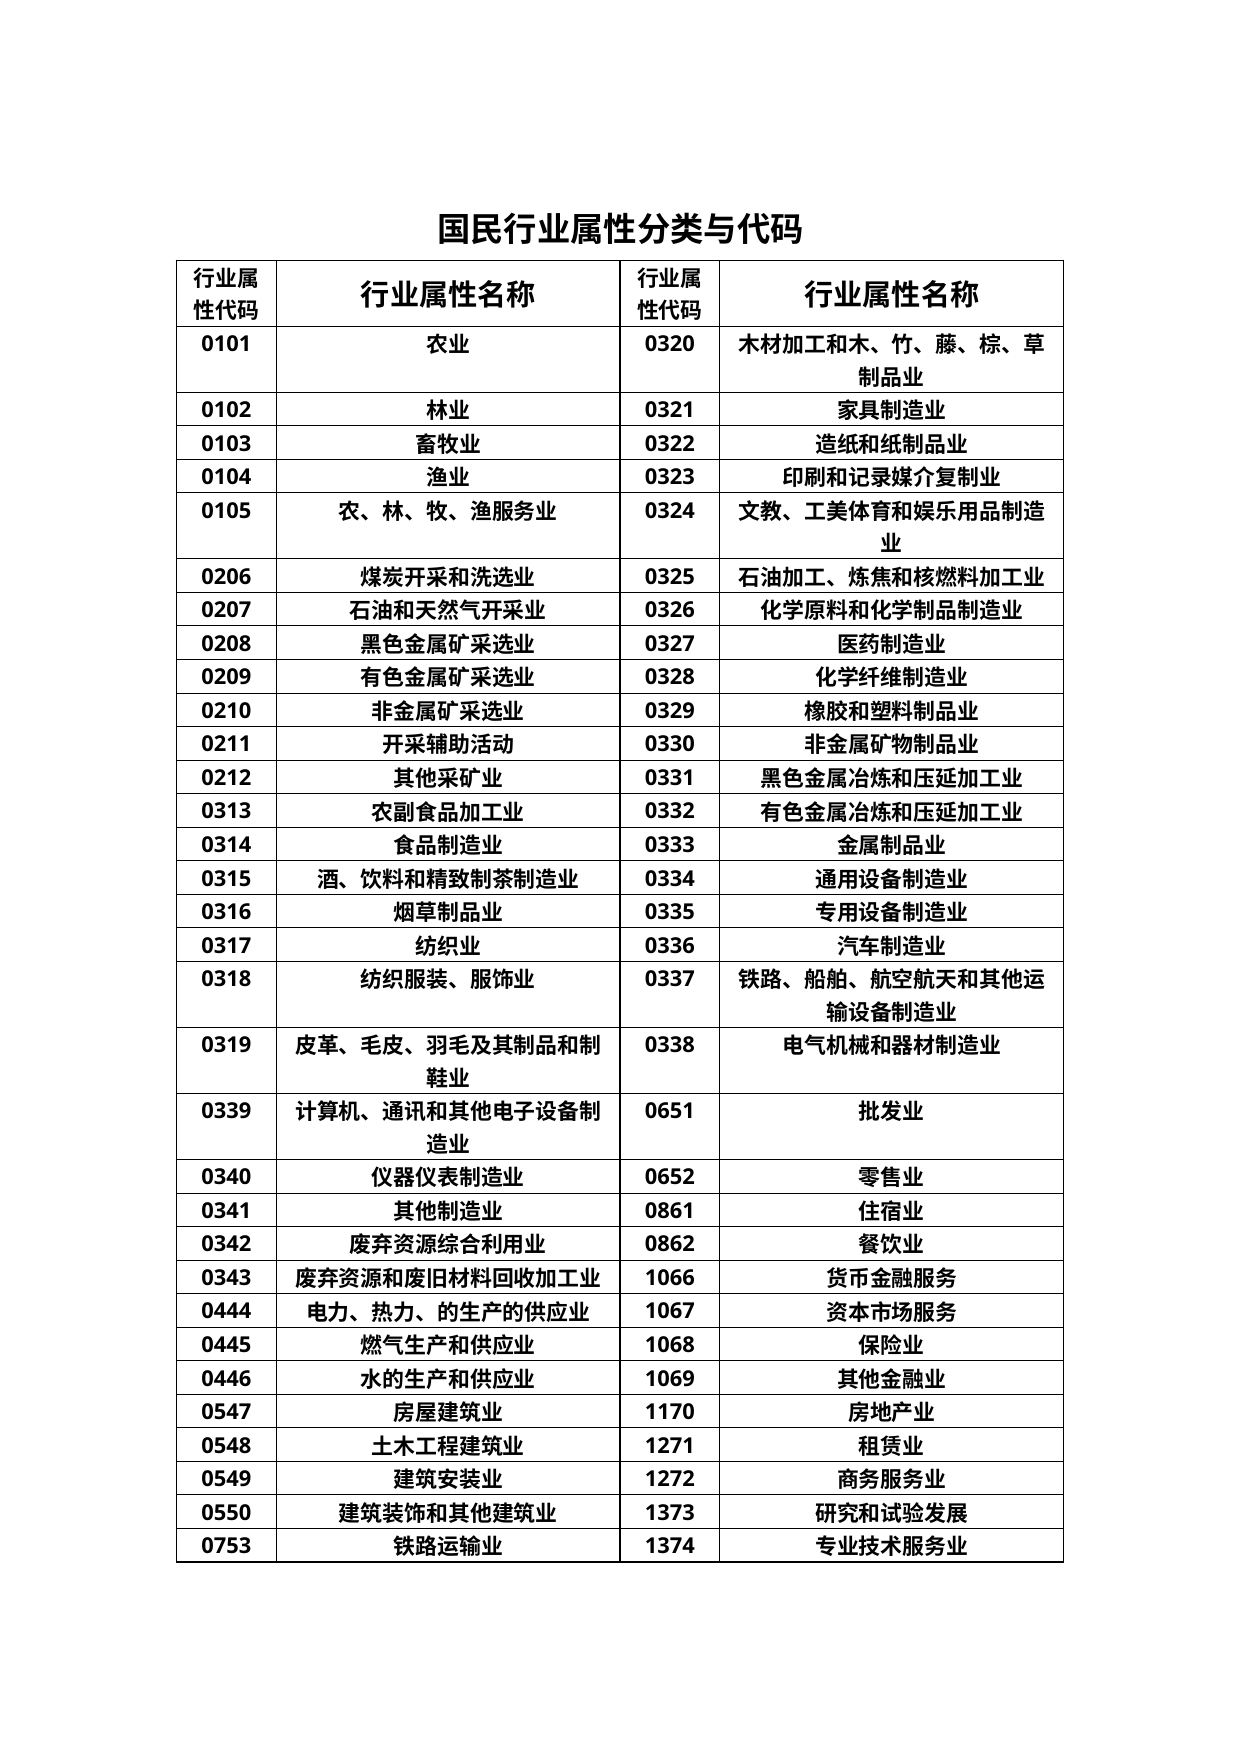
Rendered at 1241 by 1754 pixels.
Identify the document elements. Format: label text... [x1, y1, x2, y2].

table_cell 1069 [621, 1361, 719, 1394]
table_cell 水的生产和供应业 [277, 1361, 619, 1394]
table_cell 汽车制造业 [720, 928, 1063, 961]
table_cell 1373 [621, 1495, 719, 1528]
table_cell 0334 [621, 861, 719, 894]
table_cell 燃气生产和供应业 [277, 1328, 619, 1360]
table_cell 0318 [177, 962, 276, 1027]
table_cell 0753 [177, 1529, 276, 1561]
text 国民行业属性分类与代码 [187, 194, 1053, 259]
table_cell 农副食品加工业 [277, 794, 619, 827]
table_cell 0327 [621, 626, 719, 659]
table_cell 非金属矿物制品业 [720, 727, 1063, 759]
table_cell 0550 [177, 1495, 276, 1528]
table_cell 0319 [177, 1028, 276, 1093]
table_cell 电气机械和器材制造业 [720, 1028, 1063, 1093]
table_header 行业属性名称 [277, 261, 619, 326]
table_cell 0548 [177, 1428, 276, 1461]
table_cell 房地产业 [720, 1395, 1063, 1427]
table_cell 化学原料和化学制品制造业 [720, 593, 1063, 625]
table_cell 文教、工美体育和娱乐用品制造业 [720, 493, 1063, 558]
table_cell 金属制品业 [720, 828, 1063, 860]
table_cell 0336 [621, 928, 719, 961]
table_cell 0208 [177, 626, 276, 659]
table_cell 建筑安装业 [277, 1462, 619, 1494]
table_cell 皮革、毛皮、羽毛及其制品和制鞋业 [277, 1028, 619, 1093]
table_cell 住宿业 [720, 1194, 1063, 1226]
table_cell 0323 [621, 460, 719, 492]
table_cell 1170 [621, 1395, 719, 1427]
table_cell 煤炭开采和洗选业 [277, 559, 619, 592]
table_cell 电力、热力、的生产的供应业 [277, 1294, 619, 1327]
table_cell 货币金融服务 [720, 1261, 1063, 1293]
table_cell 餐饮业 [720, 1227, 1063, 1259]
table_cell 零售业 [720, 1160, 1063, 1192]
table_cell 0325 [621, 559, 719, 592]
table_cell 通用设备制造业 [720, 861, 1063, 894]
table_cell 废弃资源和废旧材料回收加工业 [277, 1261, 619, 1293]
table_cell 0321 [621, 393, 719, 425]
table_cell 烟草制品业 [277, 895, 619, 927]
table_cell 批发业 [720, 1094, 1063, 1159]
table_cell 0328 [621, 660, 719, 692]
table_cell 农业 [277, 327, 619, 392]
table_cell 资本市场服务 [720, 1294, 1063, 1327]
table_cell 0102 [177, 393, 276, 425]
table_cell 1066 [621, 1261, 719, 1293]
table_cell 保险业 [720, 1328, 1063, 1360]
table_cell 0313 [177, 794, 276, 827]
table_cell 其他制造业 [277, 1194, 619, 1226]
table_cell 医药制造业 [720, 626, 1063, 659]
table_cell 纺织服装、服饰业 [277, 962, 619, 1027]
table_cell 0317 [177, 928, 276, 961]
table_cell 家具制造业 [720, 393, 1063, 425]
table_cell 食品制造业 [277, 828, 619, 860]
table_cell 废弃资源综合利用业 [277, 1227, 619, 1259]
table_cell 0101 [177, 327, 276, 392]
table_cell 0206 [177, 559, 276, 592]
table_cell 0549 [177, 1462, 276, 1494]
table_cell 0343 [177, 1261, 276, 1293]
table_cell 非金属矿采选业 [277, 694, 619, 726]
table_cell 0340 [177, 1160, 276, 1192]
table_cell 有色金属冶炼和压延加工业 [720, 794, 1063, 827]
table_cell 酒、饮料和精致制茶制造业 [277, 861, 619, 894]
table_cell 0547 [177, 1395, 276, 1427]
table_cell 纺织业 [277, 928, 619, 961]
table_cell 铁路运输业 [277, 1529, 619, 1561]
table_cell 0341 [177, 1194, 276, 1226]
table_cell 黑色金属矿采选业 [277, 626, 619, 659]
table_cell 化学纤维制造业 [720, 660, 1063, 692]
table_cell 0324 [621, 493, 719, 558]
table_cell 0314 [177, 828, 276, 860]
table_cell 商务服务业 [720, 1462, 1063, 1494]
table_cell 0207 [177, 593, 276, 625]
table_cell 石油加工、炼焦和核燃料加工业 [720, 559, 1063, 592]
table_header 行业属性代码 [177, 261, 276, 326]
table_cell 0335 [621, 895, 719, 927]
table_cell 0446 [177, 1361, 276, 1394]
table_cell 0332 [621, 794, 719, 827]
table_cell 1067 [621, 1294, 719, 1327]
table_cell 畜牧业 [277, 426, 619, 459]
table_cell 0105 [177, 493, 276, 558]
table_cell 0316 [177, 895, 276, 927]
table_cell 0320 [621, 327, 719, 392]
table_cell 0862 [621, 1227, 719, 1259]
table_cell 专用设备制造业 [720, 895, 1063, 927]
table_cell 0209 [177, 660, 276, 692]
table_cell 0212 [177, 761, 276, 793]
table_cell 研究和试验发展 [720, 1495, 1063, 1528]
table_cell 0210 [177, 694, 276, 726]
table_cell 0326 [621, 593, 719, 625]
table_cell 0342 [177, 1227, 276, 1259]
table_cell 林业 [277, 393, 619, 425]
table_cell 橡胶和塑料制品业 [720, 694, 1063, 726]
table_cell 0329 [621, 694, 719, 726]
table_header 行业属性代码 [621, 261, 719, 326]
table_cell 造纸和纸制品业 [720, 426, 1063, 459]
table_cell 其他金融业 [720, 1361, 1063, 1394]
table_cell 1272 [621, 1462, 719, 1494]
table_cell 0322 [621, 426, 719, 459]
table_cell 开采辅助活动 [277, 727, 619, 759]
table_cell 黑色金属冶炼和压延加工业 [720, 761, 1063, 793]
table_cell 0338 [621, 1028, 719, 1093]
table_cell 0445 [177, 1328, 276, 1360]
table_cell 土木工程建筑业 [277, 1428, 619, 1461]
table_cell 石油和天然气开采业 [277, 593, 619, 625]
table_cell 印刷和记录媒介复制业 [720, 460, 1063, 492]
table_cell 渔业 [277, 460, 619, 492]
table_cell 0651 [621, 1094, 719, 1159]
table_header 行业属性名称 [720, 261, 1063, 326]
table_cell 1374 [621, 1529, 719, 1561]
table_cell 0337 [621, 962, 719, 1027]
table_cell 租赁业 [720, 1428, 1063, 1461]
table_cell 农、林、牧、渔服务业 [277, 493, 619, 558]
table_cell 0444 [177, 1294, 276, 1327]
table_cell 专业技术服务业 [720, 1529, 1063, 1561]
table_cell 仪器仪表制造业 [277, 1160, 619, 1192]
table_cell 0652 [621, 1160, 719, 1192]
table_cell 1271 [621, 1428, 719, 1461]
table_cell 其他采矿业 [277, 761, 619, 793]
table_cell 建筑装饰和其他建筑业 [277, 1495, 619, 1528]
table_cell 0315 [177, 861, 276, 894]
table_cell 铁路、船舶、航空航天和其他运输设备制造业 [720, 962, 1063, 1027]
table_cell 0330 [621, 727, 719, 759]
table_cell 0104 [177, 460, 276, 492]
table_cell 房屋建筑业 [277, 1395, 619, 1427]
table_cell 0333 [621, 828, 719, 860]
table_cell 有色金属矿采选业 [277, 660, 619, 692]
table_cell 0331 [621, 761, 719, 793]
table_cell 木材加工和木、竹、藤、棕、草制品业 [720, 327, 1063, 392]
table_cell 0861 [621, 1194, 719, 1226]
table_cell 1068 [621, 1328, 719, 1360]
table_cell 计算机、通讯和其他电子设备制造业 [277, 1094, 619, 1159]
table_cell 0211 [177, 727, 276, 759]
table_cell 0103 [177, 426, 276, 459]
table_cell 0339 [177, 1094, 276, 1159]
